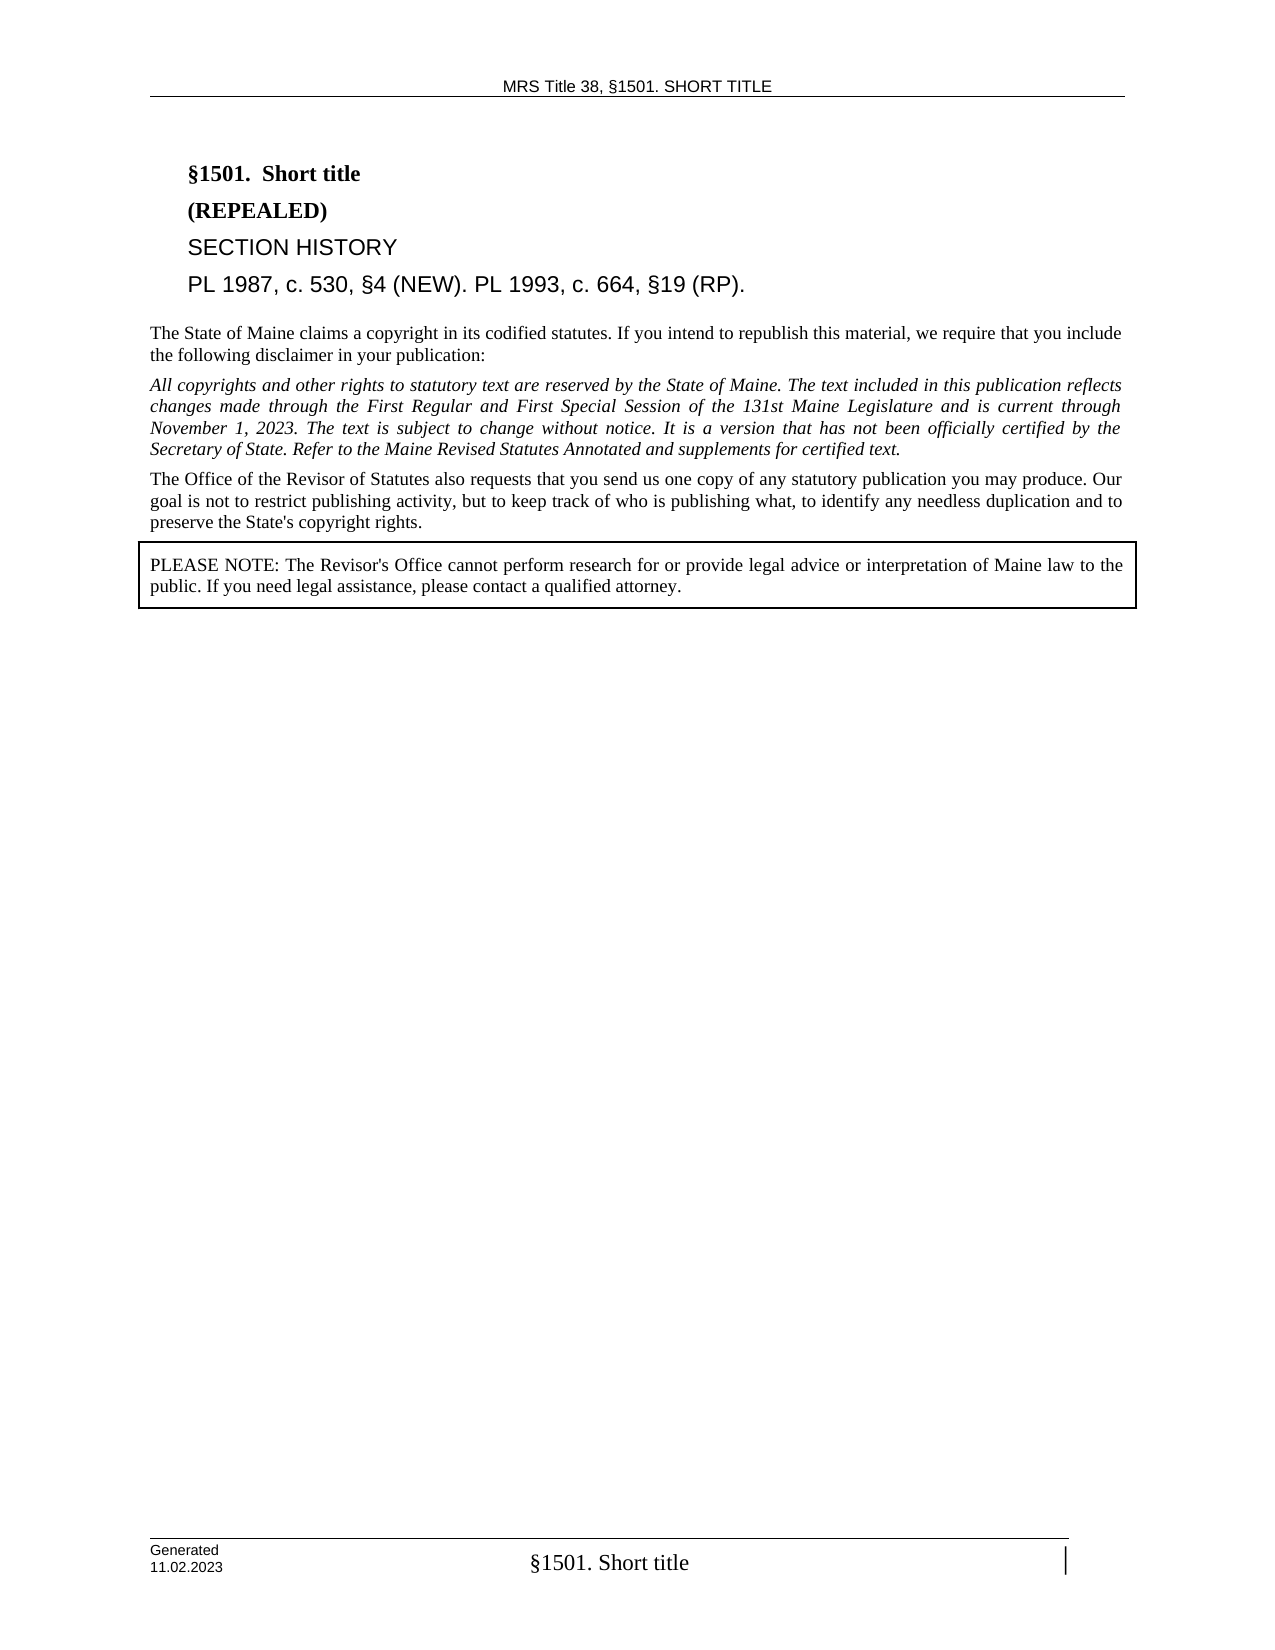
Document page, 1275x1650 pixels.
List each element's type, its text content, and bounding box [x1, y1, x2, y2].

text SECTION HISTORY [187, 234, 1125, 260]
text The State of Maine claims a copyright in its codified statutes. If you intend to republish this material, we require that you include the following disclaimer in your publication: [150, 322, 1125, 365]
text (REPEALED) [187, 197, 1125, 223]
text PL 1987, c. 530, §4 (NEW). PL 1993, c. 664, §19 (RP). [187, 271, 1125, 297]
text All copyrights and other rights to statutory text are reserved by the State of Maine. The text included in this publication reflects changes made through the First Regular and First Special Session of the 131st Maine Legislature and is current through November 1, 2023 . The text is subject to change without notice. It is a version that has not been officially certified by the Secretary of State. Refer to the Maine Revised Statutes Annotated and supplements for certified text. [150, 373, 1125, 460]
text The Office of the Revisor of Statutes also requests that you send us one copy of any statutory publication you may produce. Our goal is not to restrict publishing activity, but to keep track of who is publishing what, to identify any needless duplication and to preserve the State's copyright rights. [150, 468, 1125, 533]
text PLEASE NOTE: The Revisor's Office cannot perform research for or provide legal advice or interpretation of Maine law to the public. If you need legal assistance, please contact a qualified attorney. [140, 543, 1135, 607]
text §1501. Short title [187, 160, 1125, 187]
